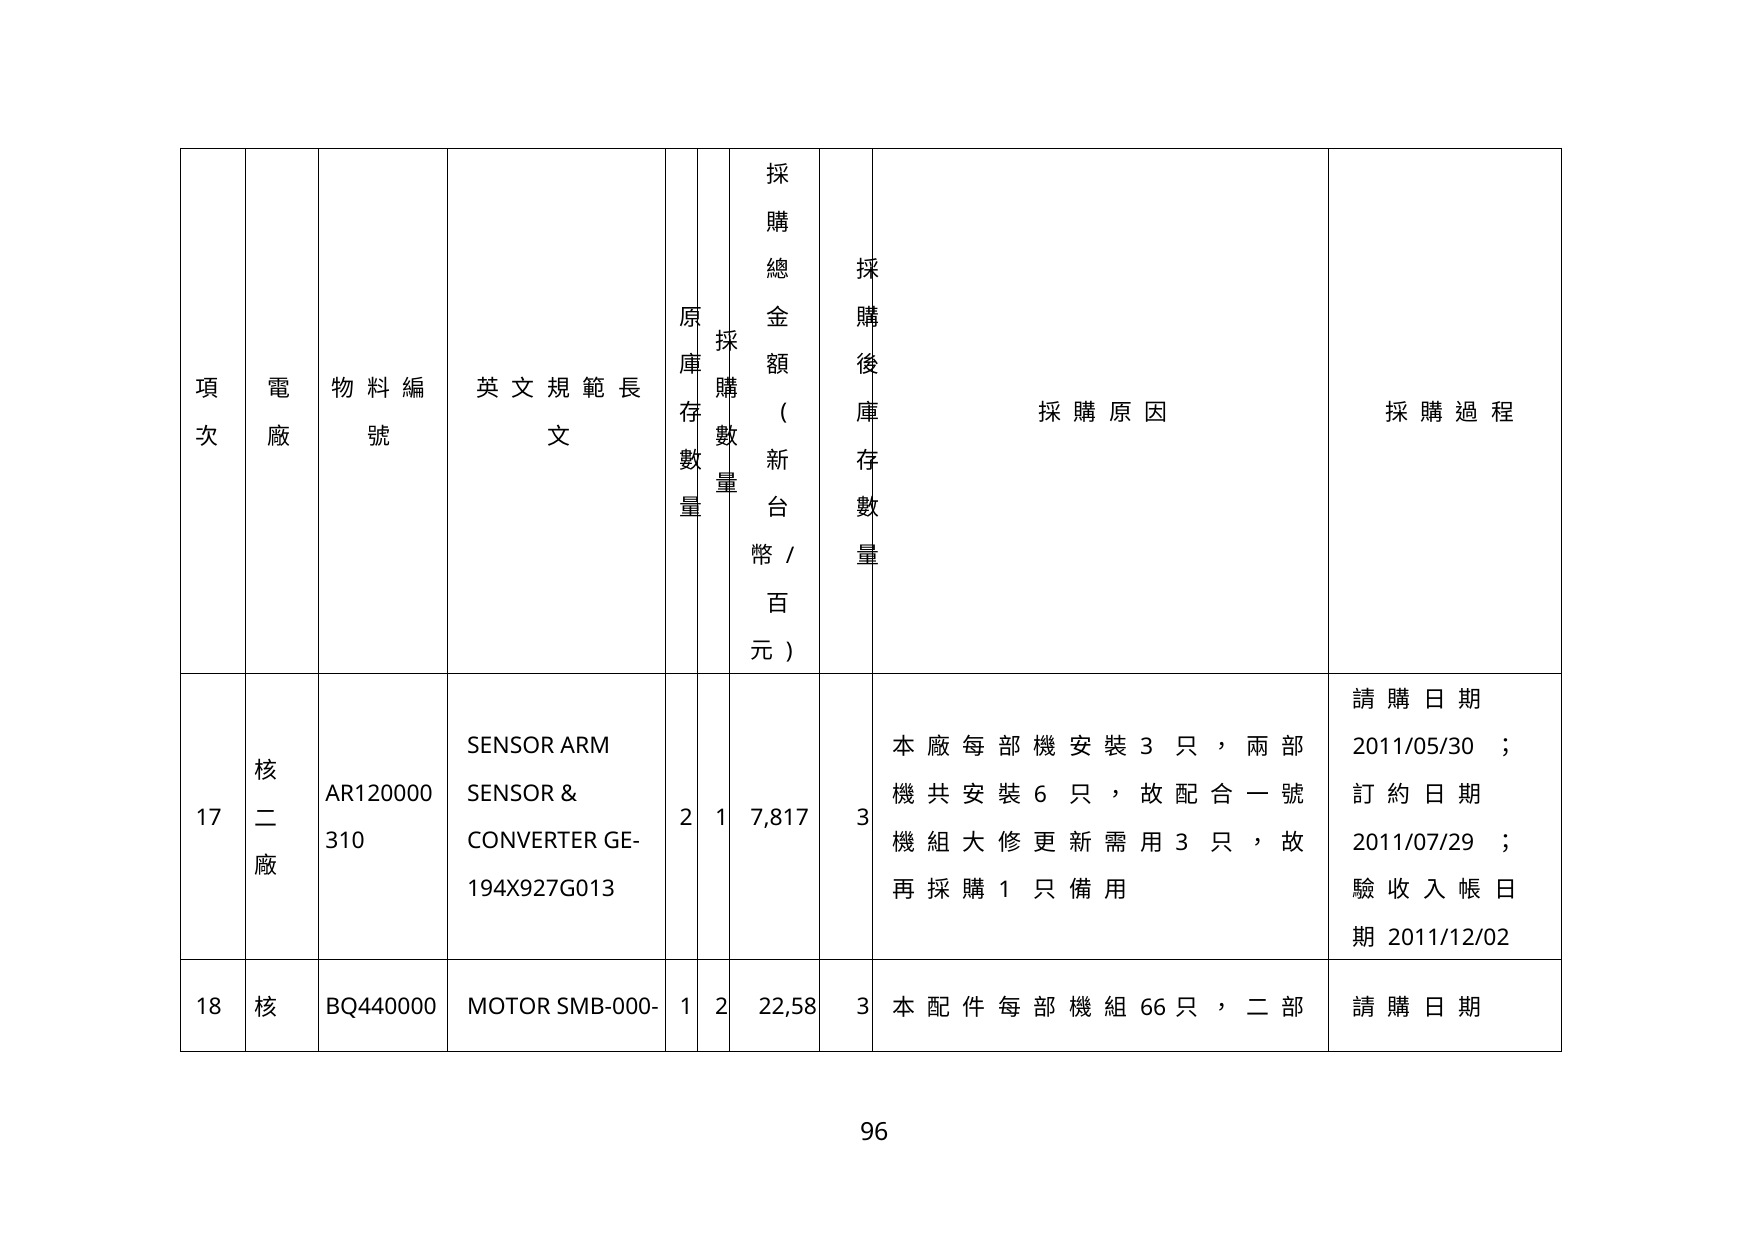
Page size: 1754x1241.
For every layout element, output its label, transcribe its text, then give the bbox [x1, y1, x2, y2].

table_header 採購過程 [1329, 149, 1561, 672]
table_cell 本廠每部機安裝3只，兩部機共安裝6只，故配合一號機組大修更新需用3只，故再採購1只備用 [873, 674, 1328, 959]
table_cell 請購日期2011/05/30； 訂約日期2011/07/29； 驗收入帳日期2011/12/02 [1329, 674, 1561, 959]
table_header 電廠 [246, 149, 318, 672]
table_cell 1 [666, 960, 697, 1051]
table_header 原庫存數量 [666, 149, 697, 672]
table_header 採購總金額 (新台幣/百元) [730, 149, 819, 672]
table_header 採購數量 [698, 149, 729, 672]
table_cell 22,582 [730, 960, 819, 1051]
table_header 英文規範長文 [448, 149, 665, 672]
table_cell SENSOR ARM SENSOR & CONVERTER GE-194X927G013 [448, 674, 665, 959]
table_cell 18 [181, 960, 245, 1051]
table_header 採購原因 [873, 149, 1328, 672]
table_header 採購後庫存數量 [820, 149, 872, 672]
table_cell 1 [698, 674, 729, 959]
table_cell BQ440000845 [319, 960, 447, 1051]
table_cell MOTOR SMB-000-5-1800-Q-AC [448, 960, 665, 1051]
table_cell 請購日期2011/01/04； 訂約日期2011/03/08； 驗收入帳日期2012/03/01 [1329, 960, 1561, 1051]
table_header 項次 [181, 149, 245, 672]
table_cell 2 [666, 674, 697, 959]
table_cell 3 [820, 960, 872, 1051]
table_cell 2 [698, 960, 729, 1051]
table_cell 本配件每部機組66只，二部機組共132只，電動閥馬達屬於用到壞run-to-failure設備，該設備均位於高溫、高輻射區且運轉已久，原庫存為1只，爲應緊急需求，確保核能安全，再採購2只備用。 [873, 960, 1328, 1051]
table_cell 7,817 [730, 674, 819, 959]
table_cell 核二廠 [246, 960, 318, 1051]
table_cell 核二廠 [246, 674, 318, 959]
table_header 物料編號 [319, 149, 447, 672]
table_cell 17 [181, 674, 245, 959]
table_cell AR120000310 [319, 674, 447, 959]
table_cell 3 [820, 674, 872, 959]
